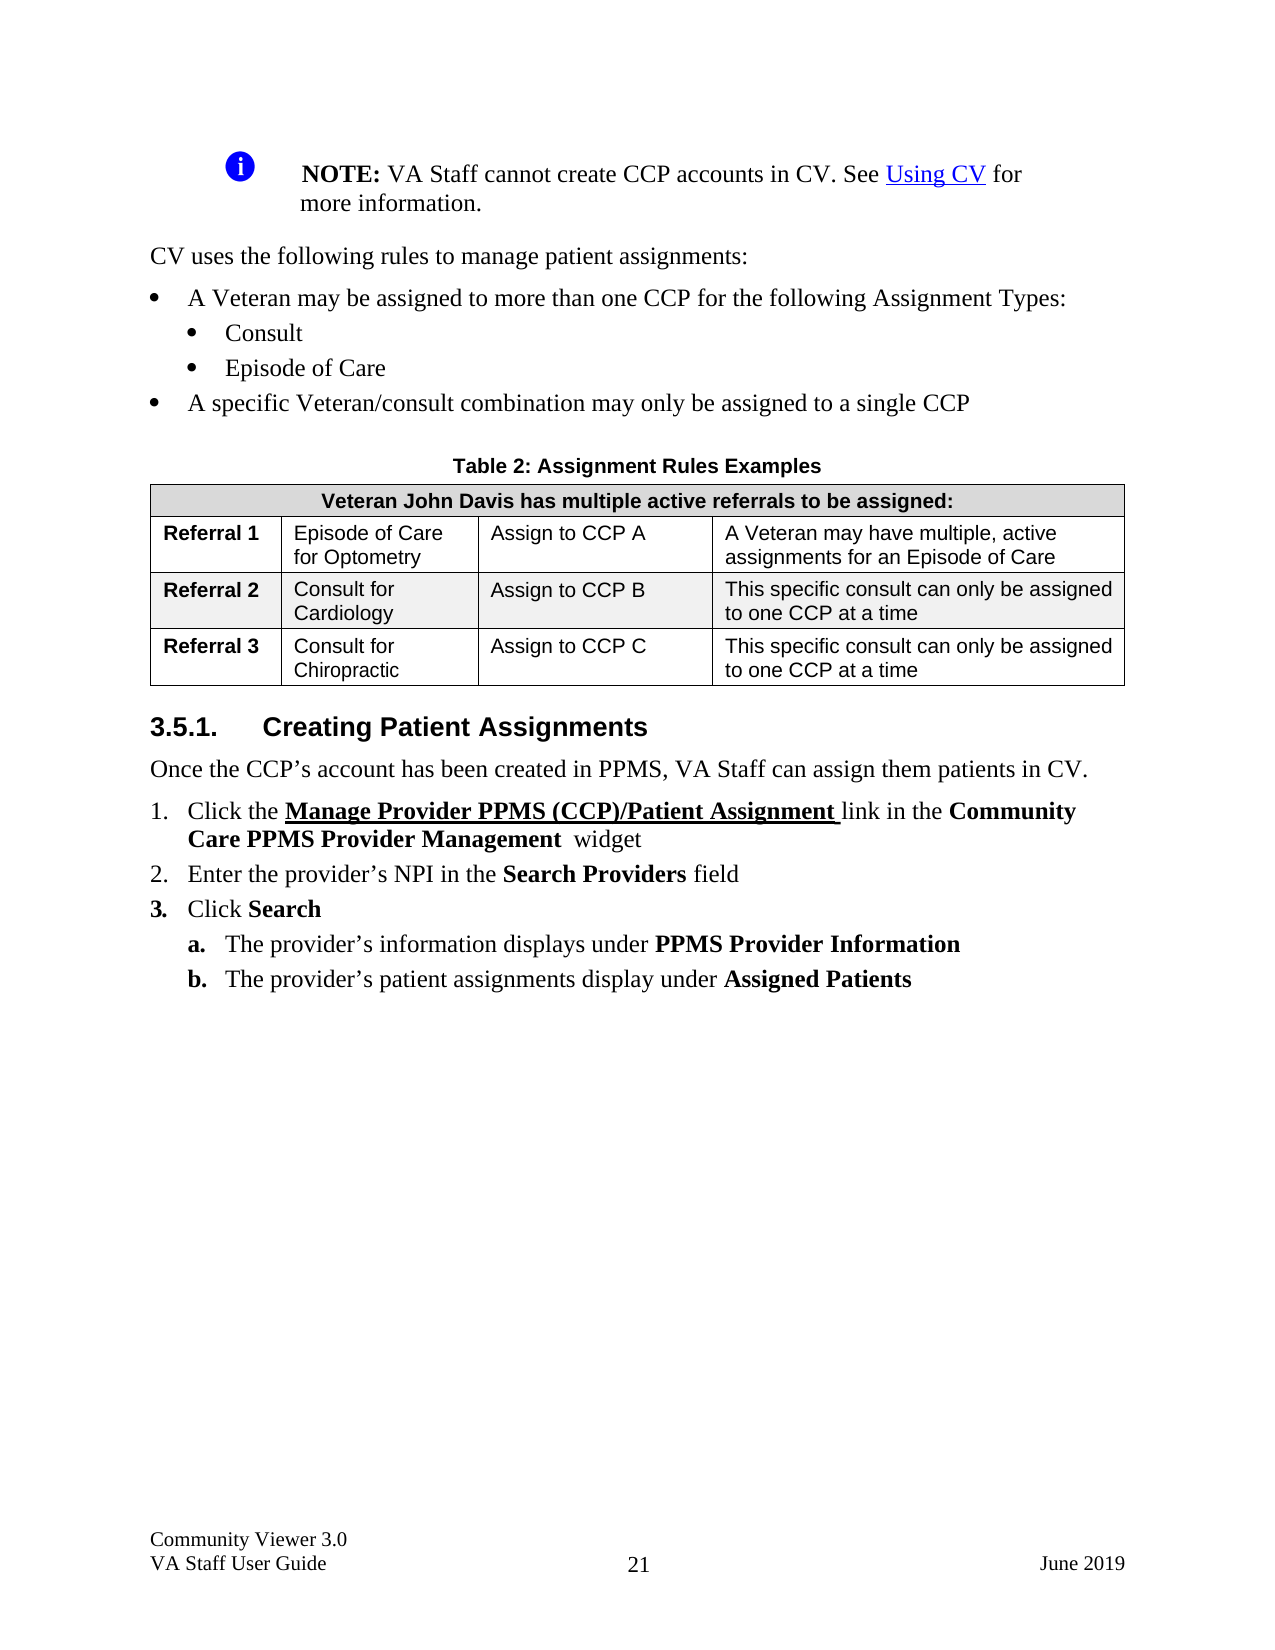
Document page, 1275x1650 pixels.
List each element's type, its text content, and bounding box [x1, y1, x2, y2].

table_header Veteran John Davis has multiple active referrals to be assigned: [151, 485, 1124, 516]
list Enter the provider’s NPI in the Search Providers field [150, 859, 1137, 888]
table_cell Referral 1 [151, 517, 281, 572]
table_cell Assign to CCP C [479, 629, 712, 685]
list The provider’s information displays under PPMS Provider Information [187, 929, 1137, 958]
table_cell Referral 2 [151, 573, 281, 628]
table_cell A Veteran may have multiple, active assignments for an Episode of Care [713, 517, 1124, 572]
list Click Search [150, 894, 1137, 923]
picture [225, 151, 255, 182]
table_cell Consult for Chiropractic [282, 629, 478, 685]
table_cell This specific consult can only be assigned to one CCP at a time [713, 573, 1124, 628]
list Episode of Care [187, 353, 1137, 382]
table_cell Episode of Care for Optometry [282, 517, 478, 572]
list The provider’s patient assignments display under Assigned Patients [187, 964, 1137, 993]
table_cell This specific consult can only be assigned to one CCP at a time [713, 629, 1124, 685]
table_cell Assign to CCP A [479, 517, 712, 572]
text Table 2: Assignment Rules Examples [317, 453, 957, 477]
text Once the CCP’s account has been created in PPMS, VA Staff can assign them patients in CV. [150, 754, 1137, 783]
text NOTE: VA Staff cannot create CCP accounts in CV. See Using CV for more information. [225, 151, 1041, 216]
list Creating Patient Assignments [150, 711, 1137, 742]
list A Veteran may be assigned to more than one CCP for the following Assignment Types: [150, 283, 1137, 312]
table_cell Referral 3 [151, 629, 281, 685]
list Click the Manage Provider PPMS (CCP)/Patient Assignment link in the Community Care PPMS Provider Management widget [150, 796, 1076, 853]
list A specific Veteran/consult combination may only be assigned to a single CCP [150, 388, 1137, 416]
table_cell Assign to CCP B [479, 573, 712, 628]
text CV uses the following rules to manage patient assignments: [150, 241, 1137, 270]
list Consult [187, 318, 1137, 346]
table_cell Consult for Cardiology [282, 573, 478, 628]
